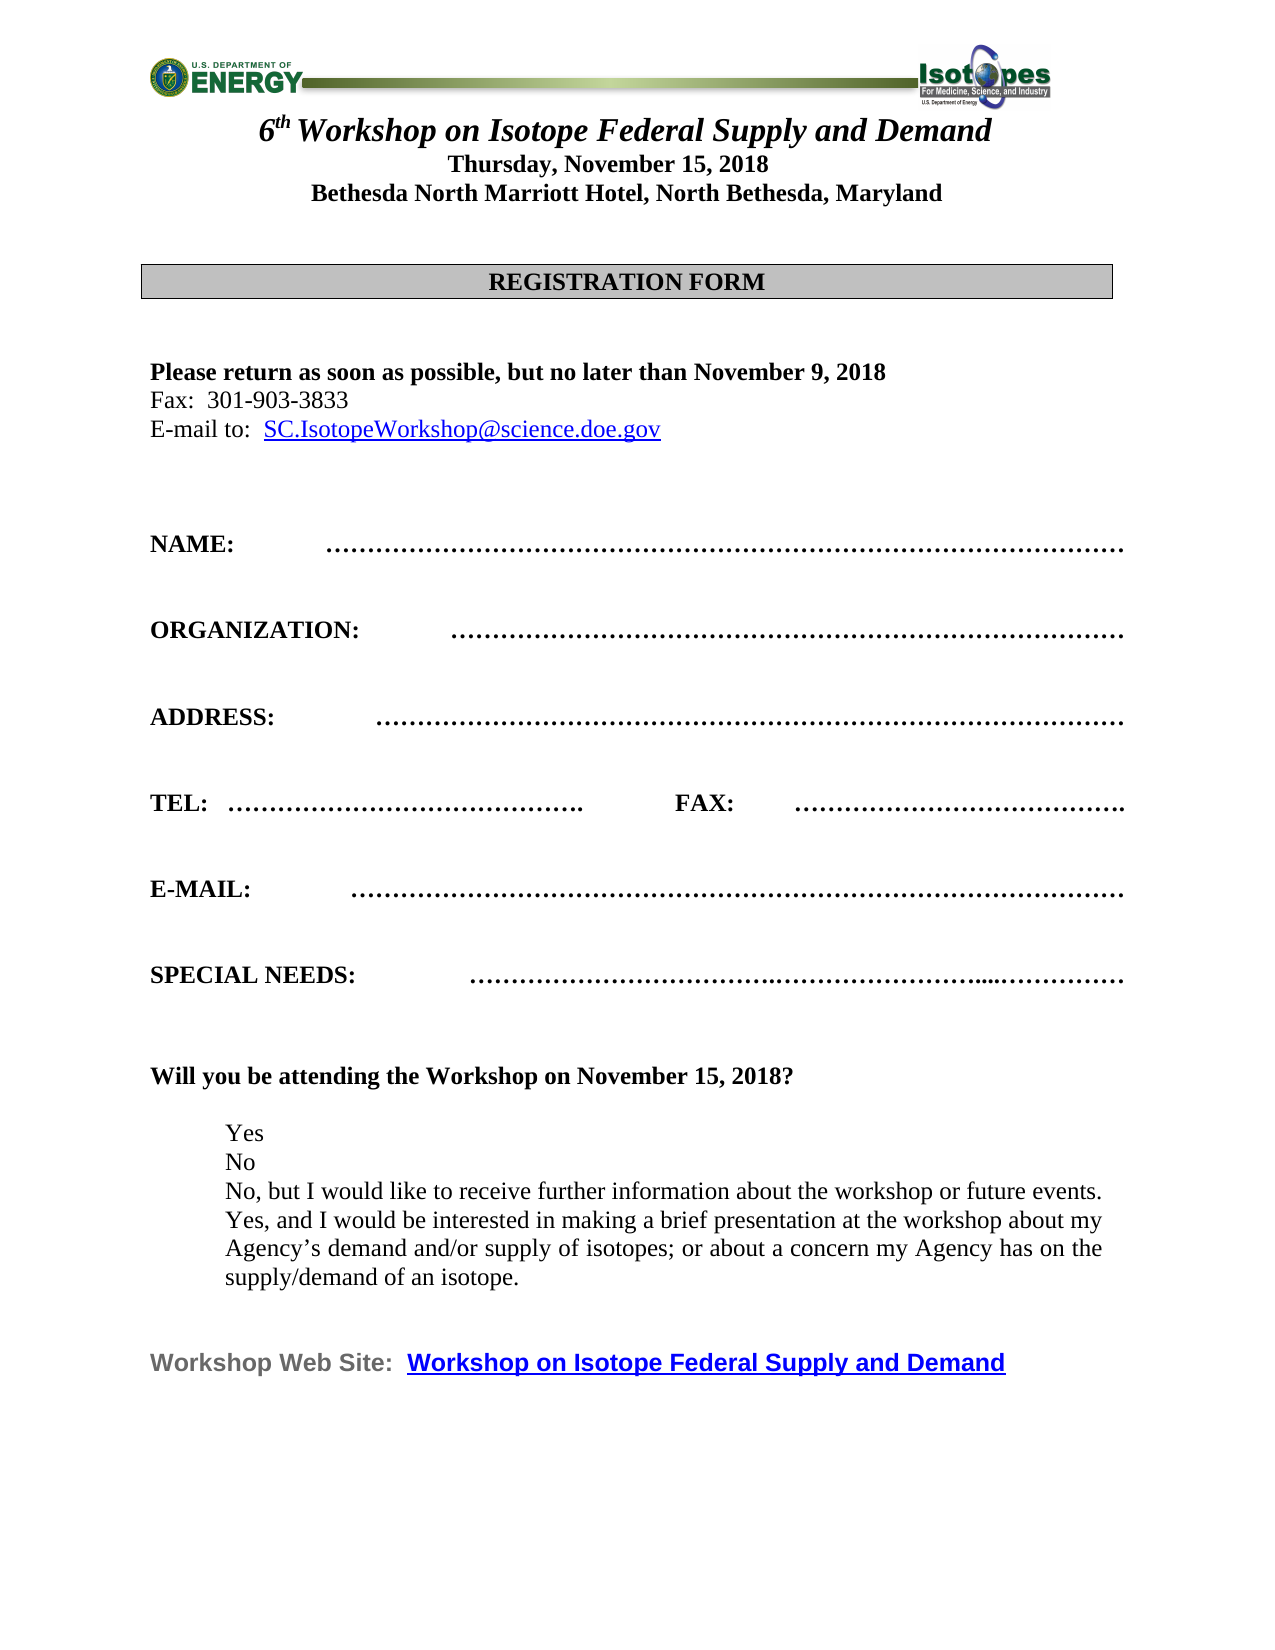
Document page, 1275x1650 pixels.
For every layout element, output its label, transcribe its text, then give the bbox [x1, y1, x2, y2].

text TEL: ……………………………………. FAX: …………………………………. [150, 788, 1103, 817]
text  Yes, and I would be interested in making a brief presentation at the workshop about my Agency’s demand and/or supply of isotopes; or about a concern my Agency has on the supply/demand of an isotope. [150, 1205, 1104, 1291]
text ADDRESS: ……………………………………………………………………………… [150, 702, 1103, 730]
text Workshop Web Site: Workshop on Isotope Federal Supply and Demand [150, 1348, 1162, 1377]
text E-MAIL: ………………………………………………………………………………… [150, 874, 1103, 903]
text Bethesda North Marriott Hotel, North Bethesda, Maryland [150, 178, 1103, 207]
text NAME: …………………………………………………………………………………… [150, 529, 1103, 558]
text Will you be attending the Workshop on November 15, 2018? [150, 1061, 1103, 1090]
text Organization: ……………………………………………………………………… [150, 615, 1103, 644]
text  No [150, 1147, 1104, 1176]
text Fax: 301-903-3833 [150, 385, 1103, 414]
picture [918, 44, 1051, 111]
text SPECIAL NEEDS: ……………………………….……………………....…………… [150, 960, 1103, 989]
text Thursday, November 15, 2018 [150, 149, 1103, 178]
text  Yes [150, 1118, 1104, 1147]
text 6th Workshop on Isotope Federal Supply and Demand [150, 111, 1103, 149]
text  No, but I would like to receive further information about the workshop or future events. [150, 1176, 1104, 1205]
picture [150, 58, 303, 97]
text Please return as soon as possible, but no later than November 9, 2018 [150, 357, 1103, 385]
text E-mail to: SC.IsotopeWorkshop@science.doe.gov [150, 414, 1103, 443]
text REGISTRATION FORM [142, 265, 1112, 298]
